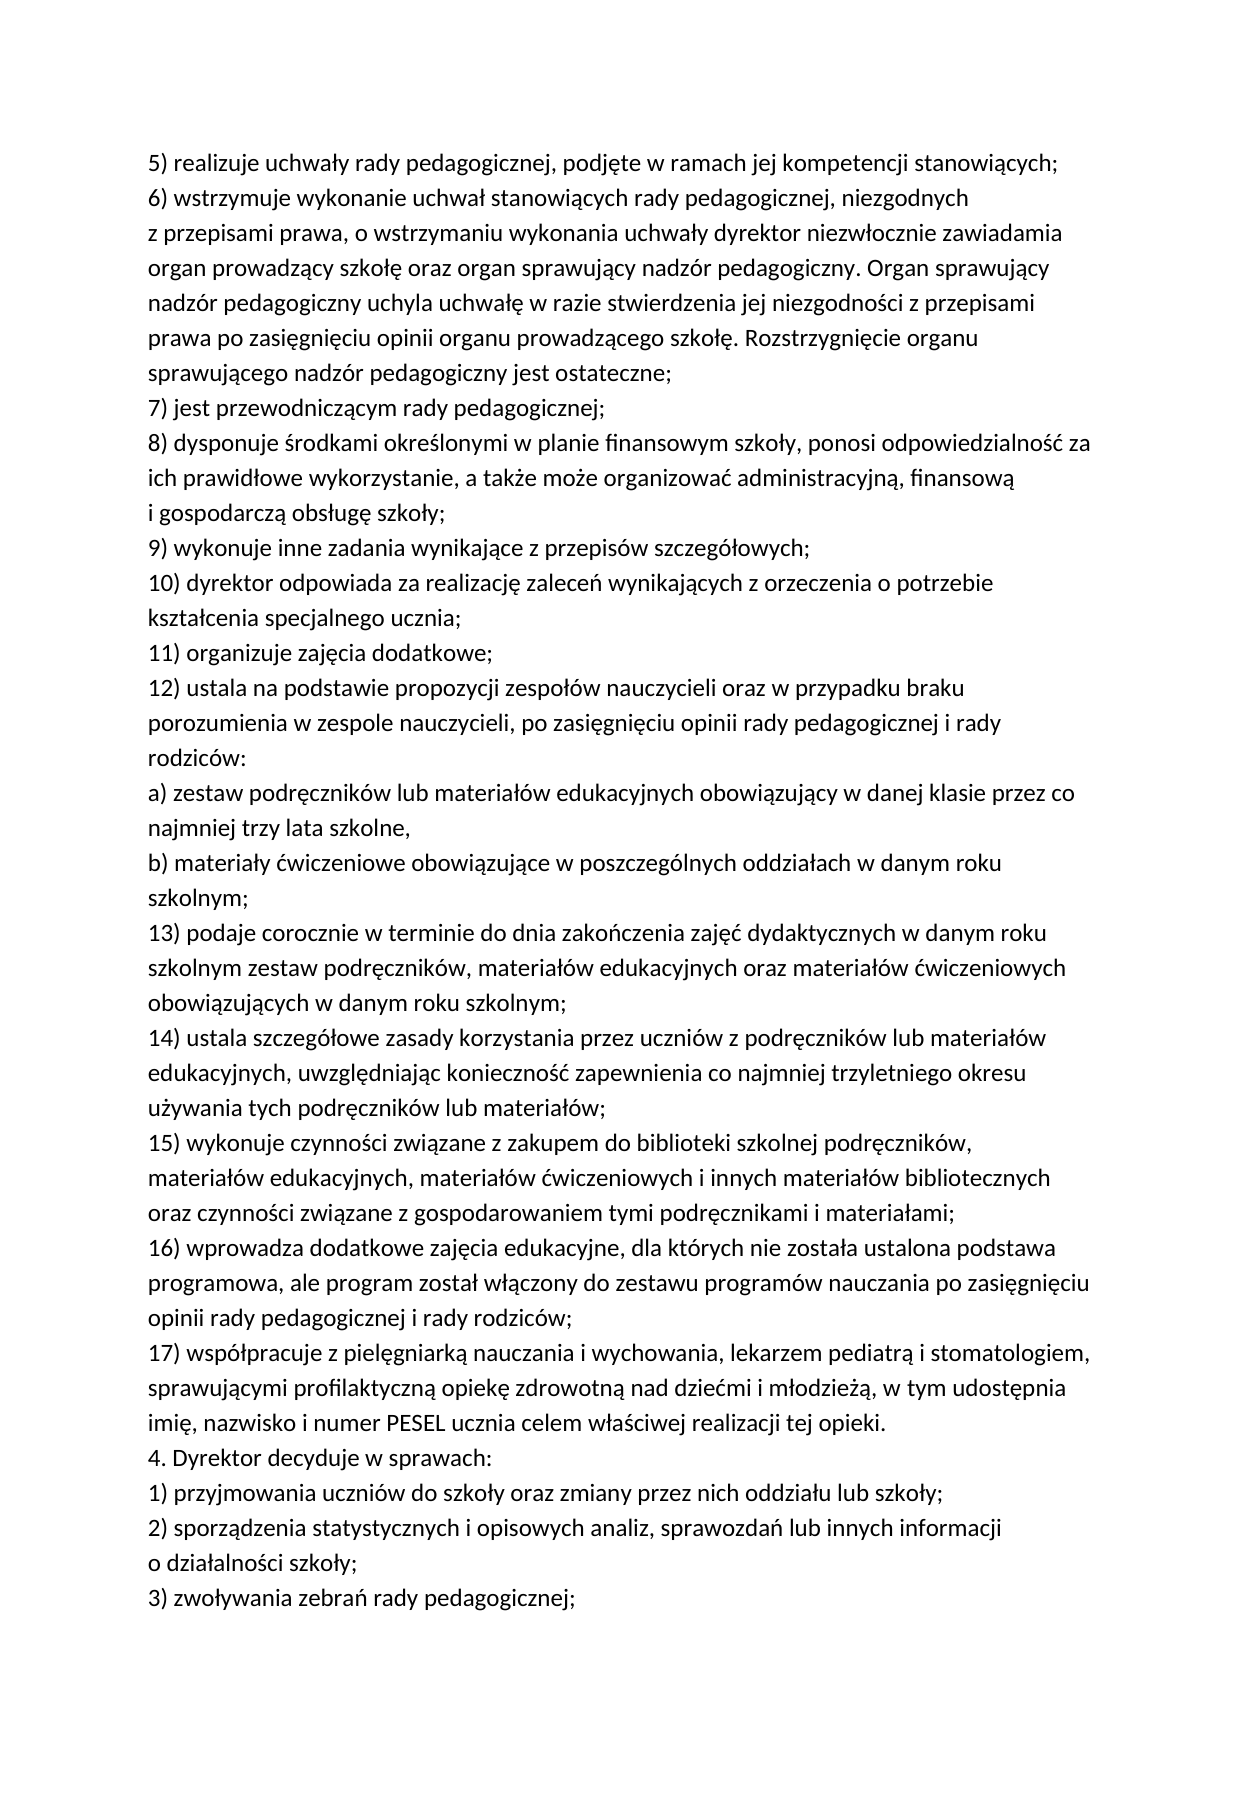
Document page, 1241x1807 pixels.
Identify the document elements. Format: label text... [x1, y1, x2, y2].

text 12) ustala na podstawie propozycji zespołów nauczycieli oraz w przypadku braku porozumienia w zespole nauczycieli, po zasięgnięciu opinii rady pedagogicznej i rady rodziców: [148, 673, 1093, 773]
text b) materiały ćwiczeniowe obowiązujące w poszczególnych oddziałach w danym roku szkolnym; [148, 848, 1093, 913]
text 1) przyjmowania uczniów do szkoły oraz zmiany przez nich oddziału lub szkoły; [148, 1478, 1093, 1508]
text a) zestaw podręczników lub materiałów edukacyjnych obowiązujący w danej klasie przez co najmniej trzy lata szkolne, [148, 778, 1093, 843]
text 16) wprowadza dodatkowe zajęcia edukacyjne, dla których nie została ustalona podstawa programowa, ale program został włączony do zestawu programów nauczania po zasięgnięciu opinii rady pedagogicznej i rady rodziców; [148, 1233, 1093, 1333]
text 9) wykonuje inne zadania wynikające z przepisów szczegółowych; [148, 533, 1093, 563]
text 5) realizuje uchwały rady pedagogicznej, podjęte w ramach jej kompetencji stanowiących; [148, 148, 1093, 178]
text 3) zwoływania zebrań rady pedagogicznej; [148, 1583, 1093, 1613]
text 2) sporządzenia statystycznych i opisowych analiz, sprawozdań lub innych informacji o działalności szkoły; [148, 1513, 1093, 1578]
text 8) dysponuje środkami określonymi w planie finansowym szkoły, ponosi odpowiedzialność za ich prawidłowe wykorzystanie, a także może organizować administracyjną, finansową i gospodarczą obsługę szkoły; [148, 428, 1093, 528]
text 13) podaje corocznie w terminie do dnia zakończenia zajęć dydaktycznych w danym roku szkolnym zestaw podręczników, materiałów edukacyjnych oraz materiałów ćwiczeniowych obowiązujących w danym roku szkolnym; [148, 918, 1093, 1018]
text 14) ustala szczegółowe zasady korzystania przez uczniów z podręczników lub materiałów edukacyjnych, uwzględniając konieczność zapewnienia co najmniej trzyletniego okresu używania tych podręczników lub materiałów; [148, 1023, 1093, 1123]
text 10) dyrektor odpowiada za realizację zaleceń wynikających z orzeczenia o potrzebie kształcenia specjalnego ucznia; [148, 568, 1093, 633]
text 11) organizuje zajęcia dodatkowe; [148, 638, 1093, 668]
text 6) wstrzymuje wykonanie uchwał stanowiących rady pedagogicznej, niezgodnych z przepisami prawa, o wstrzymaniu wykonania uchwały dyrektor niezwłocznie zawiadamia organ prowadzący szkołę oraz organ sprawujący nadzór pedagogiczny. Organ sprawujący nadzór pedagogiczny uchyla uchwałę w razie stwierdzenia jej niezgodności z przepisami prawa po zasięgnięciu opinii organu prowadzącego szkołę. Rozstrzygnięcie organu sprawującego nadzór pedagogiczny jest ostateczne; [148, 183, 1093, 388]
text 4. Dyrektor decyduje w sprawach: [148, 1443, 1093, 1473]
text 17) współpracuje z pielęgniarką nauczania i wychowania, lekarzem pediatrą i stomatologiem, sprawującymi profilaktyczną opiekę zdrowotną nad dziećmi i młodzieżą, w tym udostępnia imię, nazwisko i numer PESEL ucznia celem właściwej realizacji tej opieki. [148, 1338, 1093, 1438]
text 7) jest przewodniczącym rady pedagogicznej; [148, 393, 1093, 423]
text 15) wykonuje czynności związane z zakupem do biblioteki szkolnej podręczników, materiałów edukacyjnych, materiałów ćwiczeniowych i innych materiałów bibliotecznych oraz czynności związane z gospodarowaniem tymi podręcznikami i materiałami; [148, 1128, 1093, 1228]
